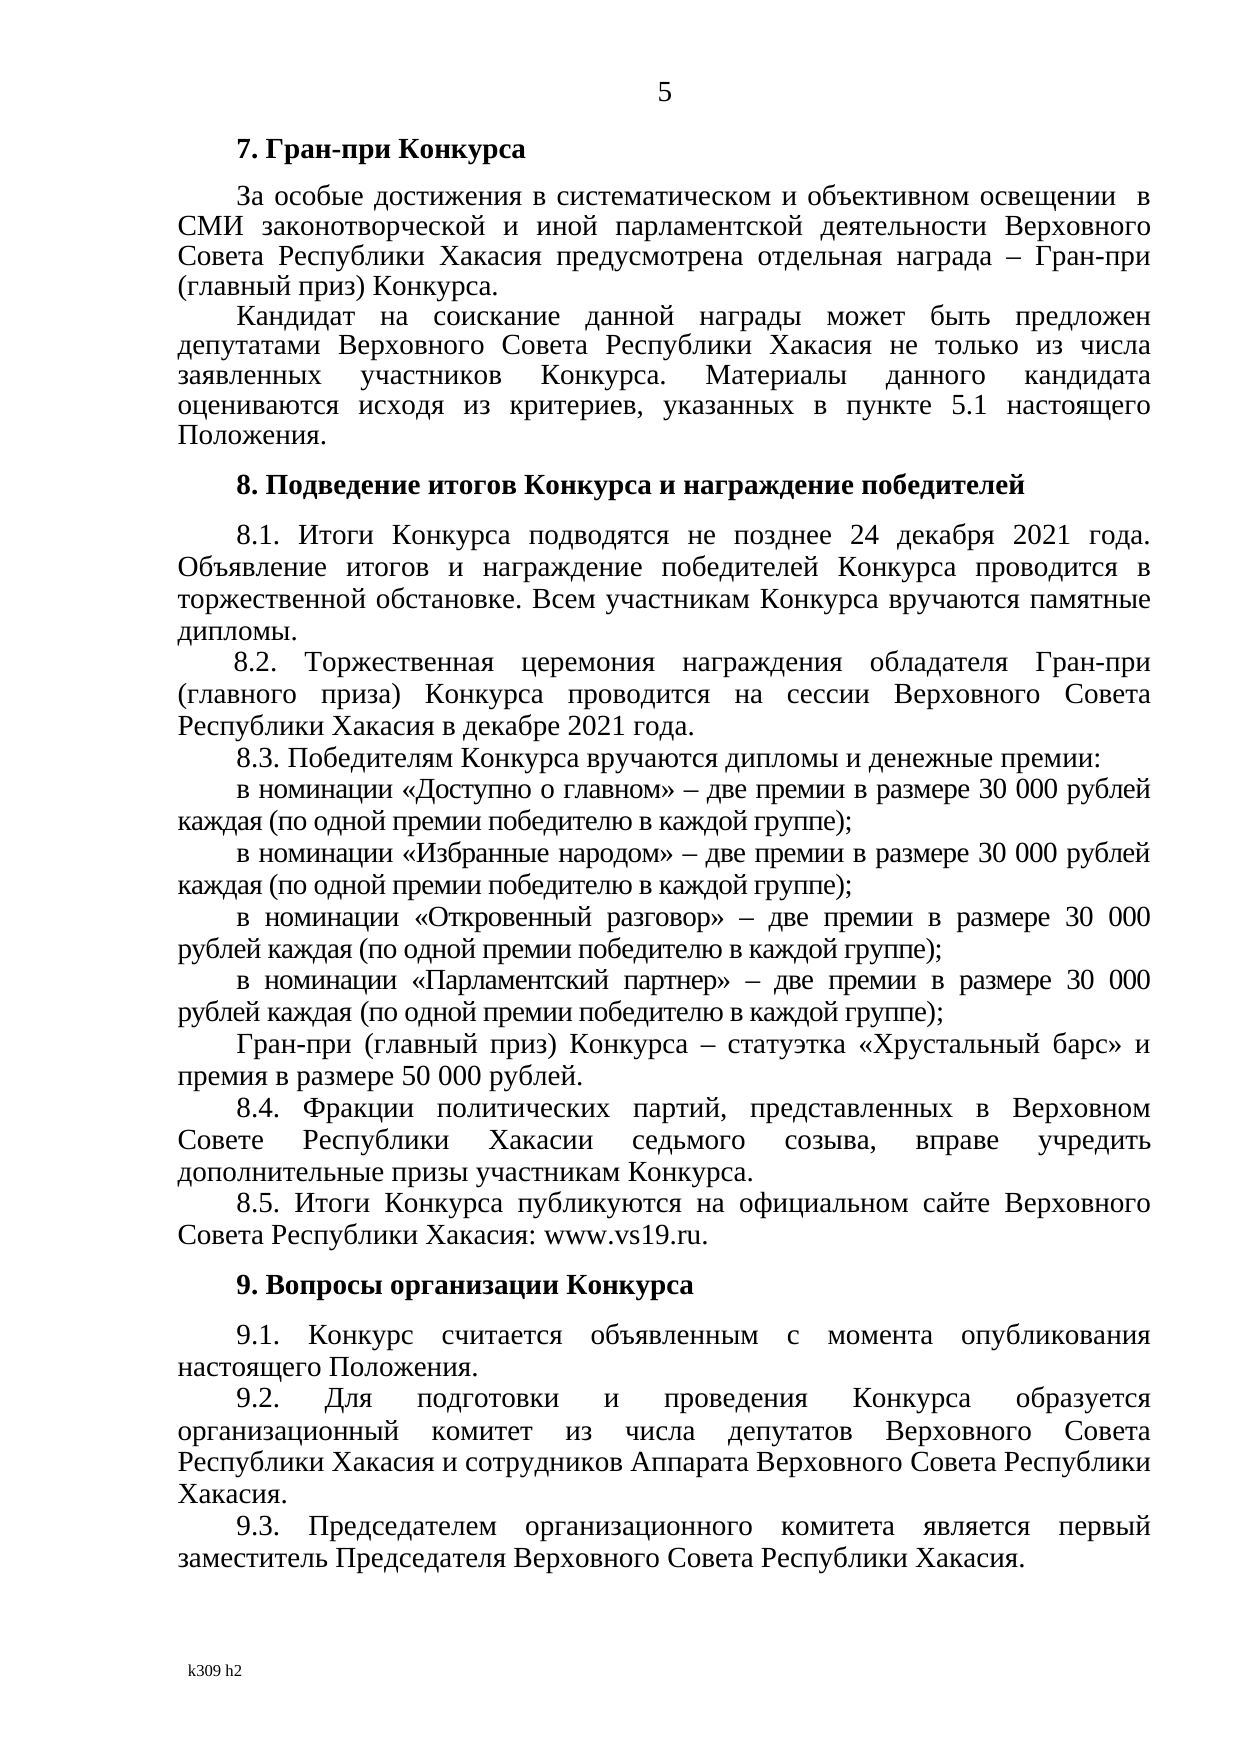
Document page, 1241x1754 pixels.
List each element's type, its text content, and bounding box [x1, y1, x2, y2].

text в номинации «Избранные народом» – две премии в размере 30 000 рублей каждая (по одной премии победителю в каждой группе); [177, 837, 1152, 901]
text 9. Вопросы организации Конкурса [177, 1269, 1152, 1301]
text в номинации «Доступно о главном» – две премии в размере 30 000 рублей каждая (по одной премии победителю в каждой группе); [177, 773, 1152, 837]
text 8.3. Победителям Конкурса вручаются дипломы и денежные премии: [177, 742, 1152, 773]
text За особые достижения в систематическом и объективном освещении в СМИ законотворческой и иной парламентской деятельности Верховного Совета Республики Хакасия предусмотрена отдельная награда – Гран-при (главный приз) Конкурса. [177, 182, 1152, 301]
text в номинации «Парламентский партнер» – две премии в размере 30 000 рублей каждая (по одной премии победителю в каждой группе); [177, 964, 1152, 1028]
text Кандидат на соискание данной награды может быть предложен депутатами Верховного Совета Республики Хакасия не только из числа заявленных участников Конкурса. Материалы данного кандидата оцениваются исходя из критериев, указанных в пункте 5.1 настоящего Положения. [177, 301, 1152, 451]
text 8.1. Итоги Конкурса подводятся не позднее 24 декабря 2021 года. Объявление итогов и награждение победителей Конкурса проводится в торжественной обстановке. Всем участникам Конкурса вручаются памятные дипломы. [177, 519, 1152, 646]
text 8.4. Фракции политических партий, представленных в Верховном Совете Республики Хакасии седьмого созыва, вправе учредить дополнительные призы участникам Конкурса. [177, 1092, 1152, 1187]
text 8. Подведение итогов Конкурса и награждение победителей [177, 469, 1152, 501]
text 9.1. Конкурс считается объявленным с момента опубликования настоящего Положения. [177, 1319, 1152, 1382]
text 8.2. Торжественная церемония награждения обладателя Гран-при (главного приза) Конкурса проводится на сессии Верховного Совета Республики Хакасия в декабре 2021 года. [177, 646, 1152, 742]
text в номинации «Откровенный разговор» – две премии в размере 30 000 рублей каждая (по одной премии победителю в каждой группе); [177, 901, 1152, 964]
text 7. Гран-при Конкурса [177, 135, 1152, 165]
text 9.3. Председателем организационного комитета является первый заместитель Председателя Верховного Совета Республики Хакасия. [177, 1510, 1152, 1573]
text 9.2. Для подготовки и проведения Конкурса образуется организационный комитет из числа депутатов Верховного Совета Республики Хакасия и сотрудников Аппарата Верховного Совета Республики Хакасия. [177, 1382, 1152, 1510]
text 8.5. Итоги Конкурса публикуются на официальном сайте Верховного Совета Республики Хакасия: www.vs19.ru. [177, 1187, 1152, 1251]
text Гран-при (главный приз) Конкурса – статуэтка «Хрустальный барс» и премия в размере 50 000 рублей. [177, 1028, 1152, 1092]
